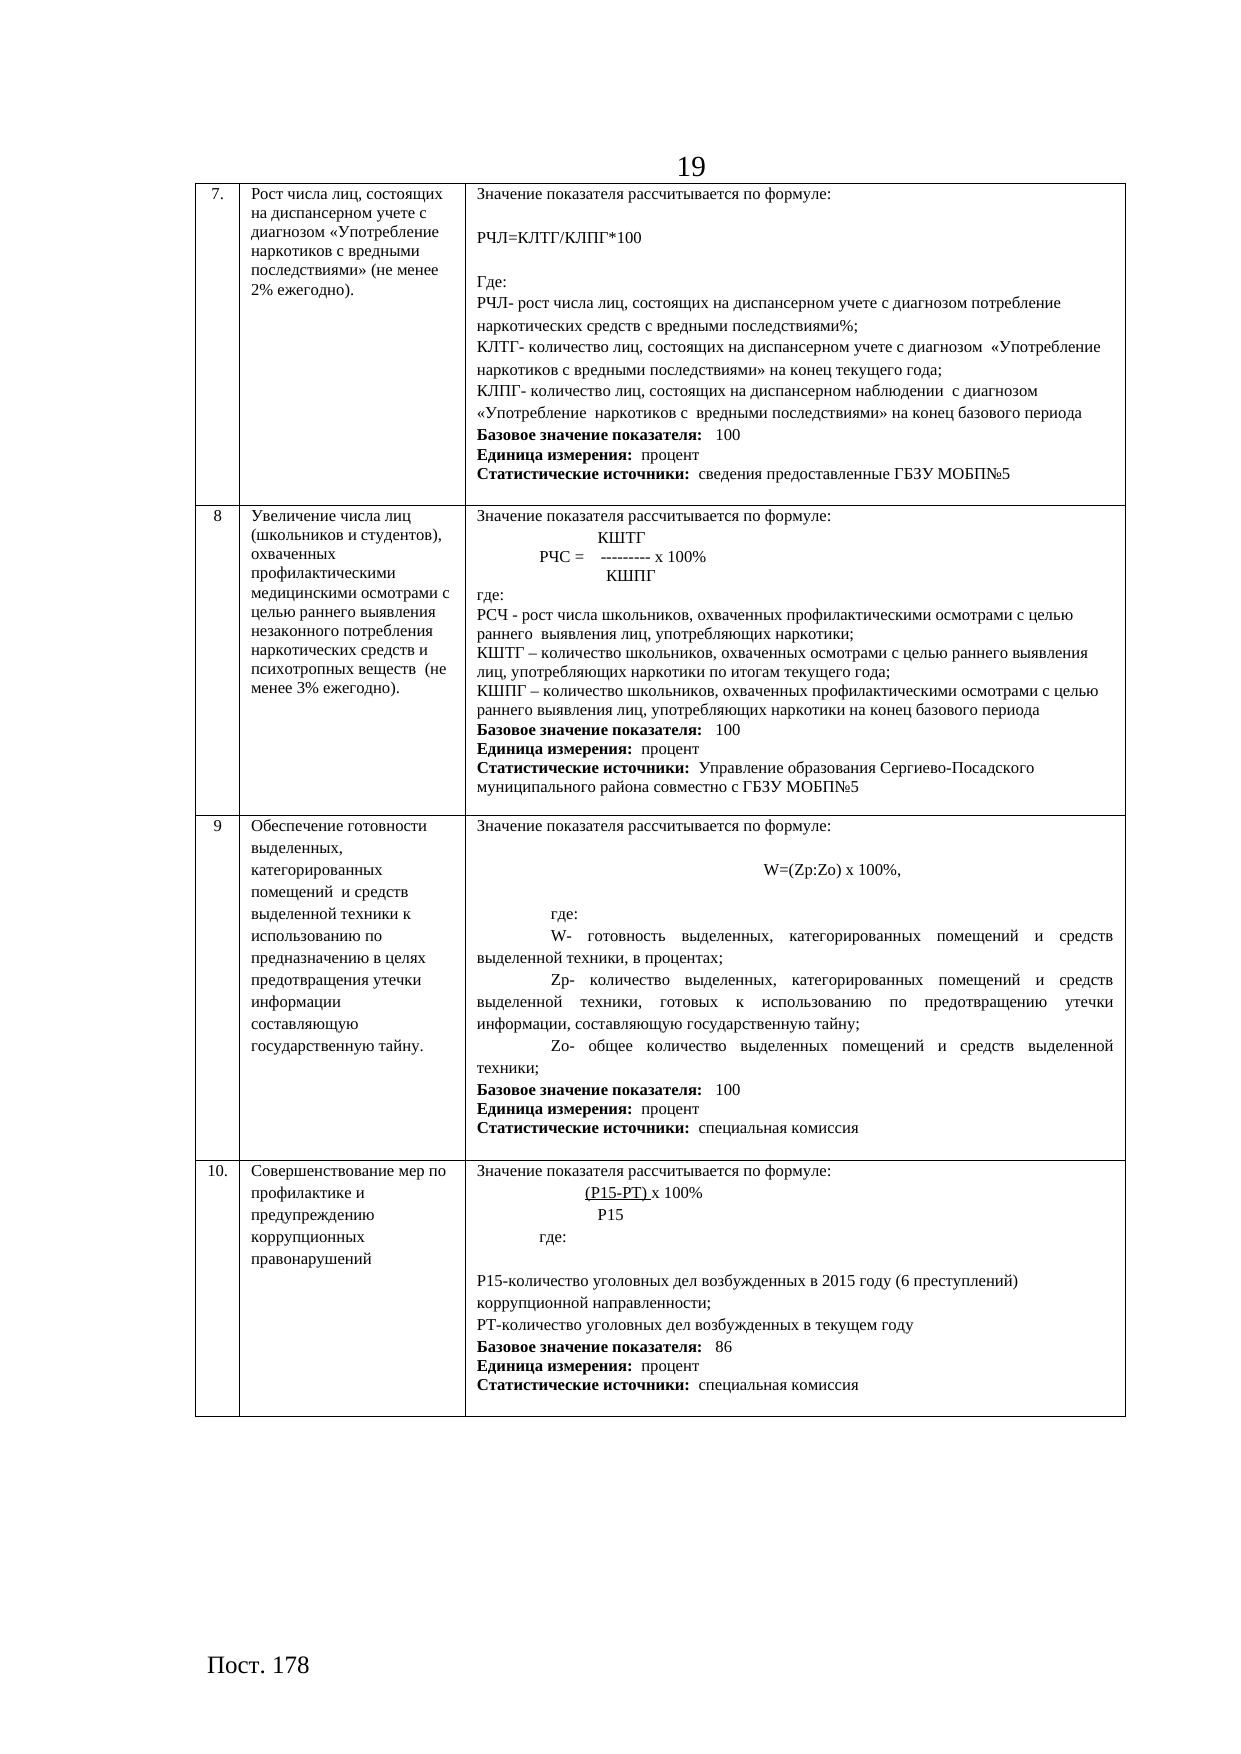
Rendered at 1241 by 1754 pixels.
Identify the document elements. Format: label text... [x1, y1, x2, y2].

table_cell Значение показателя рассчитывается по формуле: (P15-PT) х 100% P15 где: Р15-количество уголовных дел возбужденных в 2015 году (6 преступлений) коррупционной направленности; РТ-количество уголовных дел возбужденных в текущем году Базовое значение показателя: 86 Единица измерения: процент Статистические источники: специальная комиссия [466, 1161, 1125, 1416]
table_cell Рост числа лиц, состоящих на диспансерном учете с диагнозом «Употребление наркотиков с вредными последствиями» (не менее 2% ежегодно). [240, 184, 465, 505]
table_cell Обеспечение готовности выделенных, категорированных помещений и средств выделенной техники к использованию по предназначению в целях предотвращения утечки информации составляющую государственную тайну. [240, 816, 465, 1159]
table_cell Значение показателя рассчитывается по формуле: РЧЛ=КЛТГ/КЛПГ*100 Где: РЧЛ- рост числа лиц, состоящих на диспансерном учете с диагнозом потребление наркотических средств с вредными последствиями%; КЛТГ- количество лиц, состоящих на диспансерном учете с диагнозом «Употребление наркотиков с вредными последствиями» на конец текущего года; КЛПГ- количество лиц, состоящих на диспансерном наблюдении с диагнозом «Употребление наркотиков с вредными последствиями» на конец базового периода Базовое значение показателя: 100 Единица измерения: процент Статистические источники: сведения предоставленные ГБЗУ МОБП№5 [466, 184, 1125, 505]
table_cell Значение показателя рассчитывается по формуле: W=(Zp:Zo) х 100%, где: W- готовность выделенных, категорированных помещений и средств выделенной техники, в процентах; Zp- количество выделенных, категорированных помещений и средств выделенной техники, готовых к использованию по предотвращению утечки информации, составляющую государственную тайну; Zo- общее количество выделенных помещений и средств выделенной техники; Базовое значение показателя: 100 Единица измерения: процент Статистические источники: специальная комиссия [466, 816, 1125, 1159]
table_cell 7. [196, 184, 239, 505]
table_cell 9 [196, 816, 239, 1159]
table_cell Увеличение числа лиц (школьников и студентов), охваченных профилактическими медицинскими осмотрами с целью раннего выявления незаконного потребления наркотических средств и психотропных веществ (не менее 3% ежегодно). [240, 506, 465, 815]
table_cell Совершенствование мер по профилактике и предупреждению коррупционных правонарушений [240, 1161, 465, 1416]
table_cell 10. [196, 1161, 239, 1416]
table_cell Значение показателя рассчитывается по формуле: КШТГ РЧС = --------- х 100% КШПГ где: РСЧ - рост числа школьников, охваченных профилактическими осмотрами с целью раннего выявления лиц, употребляющих наркотики; КШТГ – количество школьников, охваченных осмотрами с целью раннего выявления лиц, употребляющих наркотики по итогам текущего года; КШПГ – количество школьников, охваченных профилактическими осмотрами с целью раннего выявления лиц, употребляющих наркотики на конец базового периода Базовое значение показателя: 100 Единица измерения: процент Статистические источники: Управление образования Сергиево-Посадского муниципального района совместно с ГБЗУ МОБП№5 [466, 506, 1125, 815]
table_cell 8 [196, 506, 239, 815]
